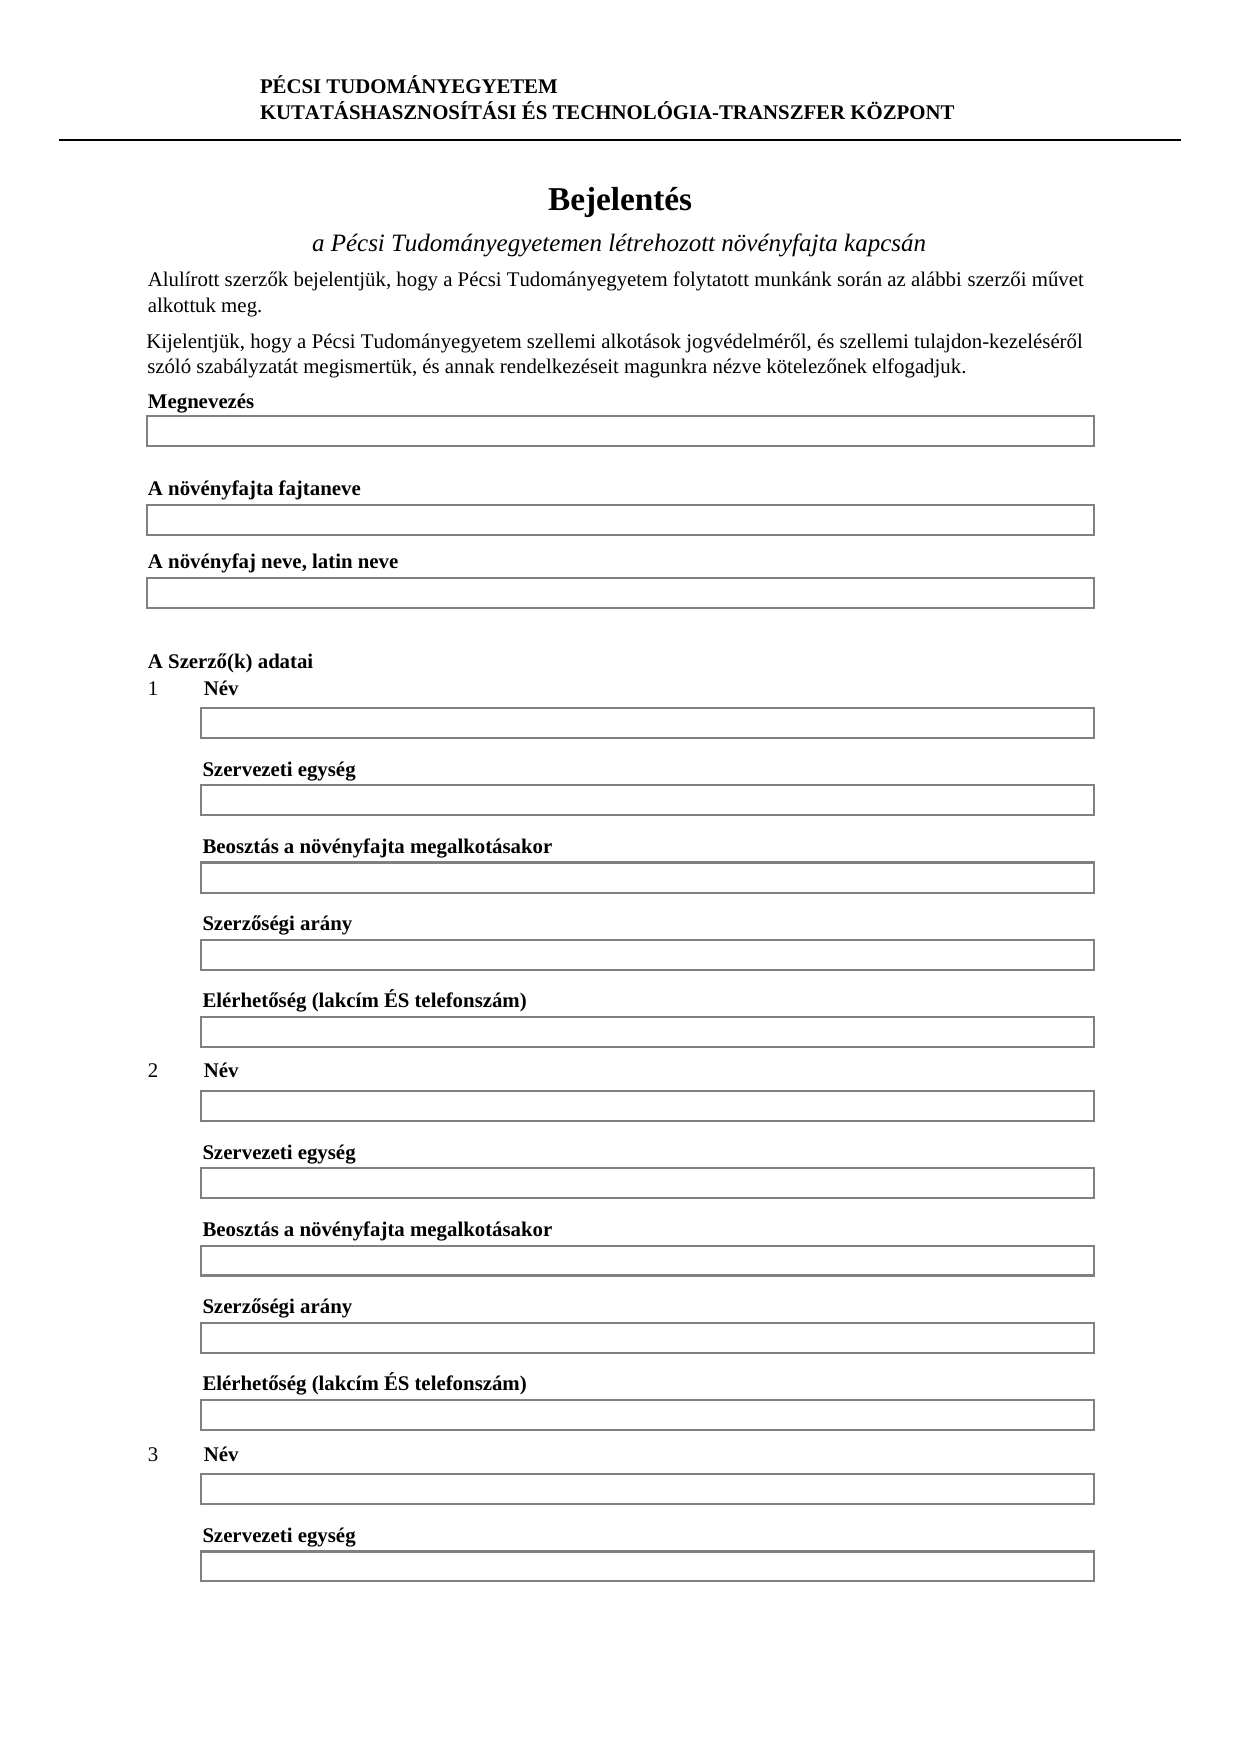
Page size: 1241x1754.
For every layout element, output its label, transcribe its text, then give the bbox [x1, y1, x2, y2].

text Szervezeti egység [202, 1140, 1093, 1164]
text Bejelentés [148, 179, 1093, 217]
text Beosztás a növényfajta megalkotásakor [202, 834, 1093, 858]
text A növényfajta fajtaneve [148, 476, 1093, 500]
text Beosztás a növényfajta megalkotásakor [202, 1217, 1093, 1241]
text Elérhetőség (lakcím ÉS telefonszám) [202, 988, 1093, 1012]
text Kijelentjük, hogy a Pécsi Tudományegyetem szellemi alkotások jogvédelméről, és szellemi tulajdon-kezeléséről szóló szabályzatát megismertük, és annak rendelkezéseit magunkra nézve kötelezőnek elfogadjuk. [146, 328, 1093, 378]
text Szervezeti egység [202, 757, 1093, 781]
text A Szerző(k) adatai [148, 649, 1093, 673]
text A növényfaj neve, latin neve [148, 549, 1093, 573]
text Szerzőségi arány [202, 911, 1093, 935]
text Elérhetőség (lakcím ÉS telefonszám) [202, 1371, 1093, 1395]
list Név [148, 1441, 1093, 1466]
list Név [148, 1058, 1093, 1082]
text Szerzőségi arány [202, 1294, 1093, 1318]
text Megnevezés [148, 389, 1093, 413]
text Szervezeti egység [202, 1523, 1093, 1547]
list Név [148, 675, 1093, 699]
text a Pécsi Tudományegyetemen létrehozott növényfajta kapcsán [148, 228, 1093, 257]
text Alulírott szerzők bejelentjük, hogy a Pécsi Tudományegyetem folytatott munkánk során az alábbi szerzői művet alkottuk meg. [148, 267, 1093, 317]
